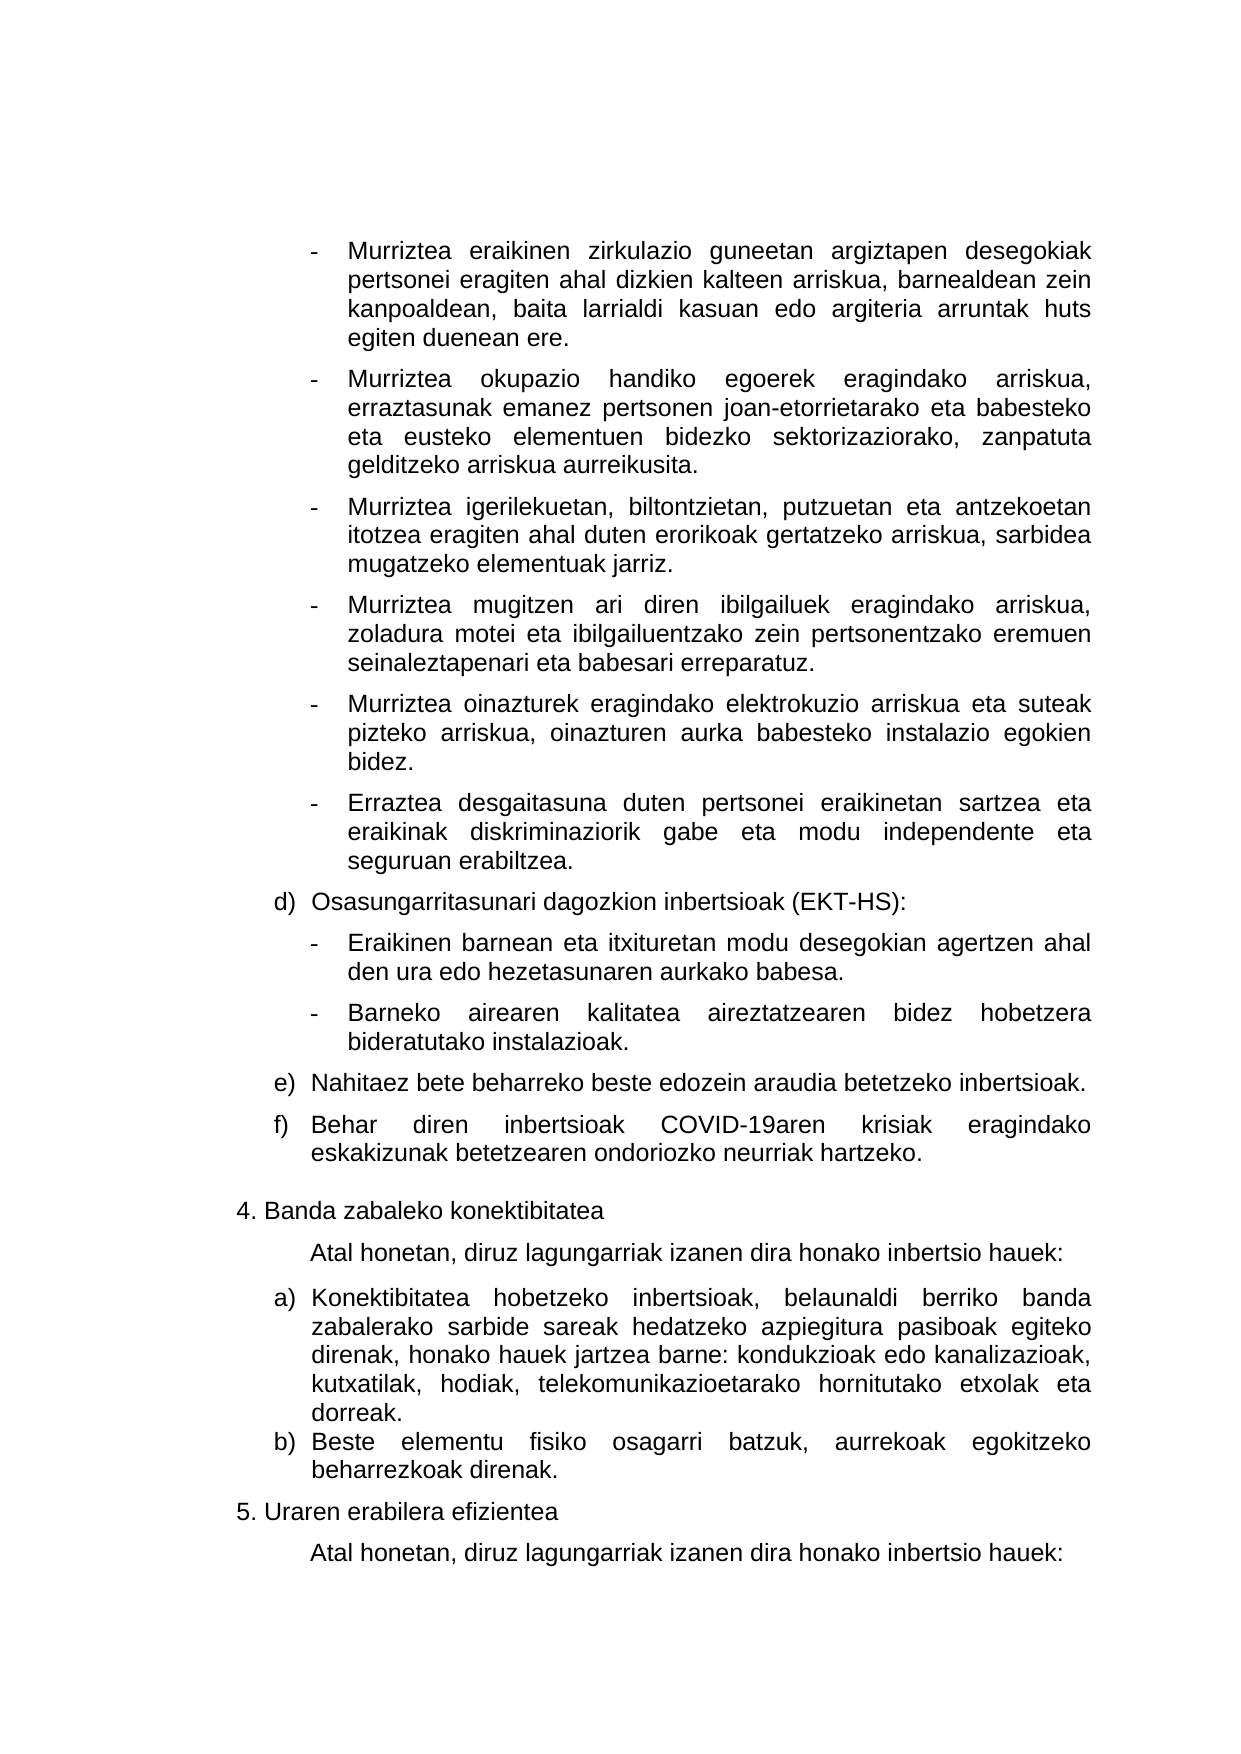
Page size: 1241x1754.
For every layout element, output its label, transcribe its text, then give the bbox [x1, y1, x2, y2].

list Behar diren inbertsioak COVID-19aren krisiak eragindako eskakizunak betetzearen ondoriozko neurriak hartzeko. [273, 1109, 1092, 1167]
text 4. Banda zabaleko konektibitatea [236, 1196, 1092, 1225]
list Murriztea oinazturek eragindako elektrokuzio arriskua eta suteak pizteko arriskua, oinazturen aurka babesteko instalazio egokien bidez. [310, 689, 1092, 776]
list Murriztea eraikinen zirkulazio guneetan argiztapen desegokiak pertsonei eragiten ahal dizkien kalteen arriskua, barnealdean zein kanpoaldean, baita larrialdi kasuan edo argiteria arruntak huts egiten duenean ere. [310, 236, 1092, 351]
list Eraikinen barnean eta itxituretan modu desegokian agertzen ahal den ura edo hezetasunaren aurkako babesa. [310, 928, 1092, 986]
list Erraztea desgaitasuna duten pertsonei eraikinetan sartzea eta eraikinak diskriminaziorik gabe eta modu independente eta seguruan erabiltzea. [310, 788, 1092, 874]
list Konektibitatea hobetzeko inbertsioak, belaunaldi berriko banda zabalerako sarbide sareak hedatzeko azpiegitura pasiboak egiteko direnak, honako hauek jartzea barne: kondukzioak edo kanalizazioak, kutxatilak, hodiak, telekomunikazioetarako hornitutako etxolak eta dorreak. [274, 1283, 1092, 1427]
list Nahitaez bete beharreko beste edozein araudia betetzeko inbertsioak. [273, 1068, 1092, 1097]
text Atal honetan, diruz lagungarriak izanen dira honako inbertsio hauek: [236, 1237, 1092, 1266]
text 5. Uraren erabilera efizientea [236, 1497, 1092, 1525]
list Murriztea mugitzen ari diren ibilgailuek eragindako arriskua, zoladura motei eta ibilgailuentzako zein pertsonentzako eremuen seinaleztapenari eta babesari erreparatuz. [310, 590, 1092, 677]
list Beste elementu fisiko osagarri batzuk, aurrekoak egokitzeko beharrezkoak direnak. [274, 1427, 1092, 1484]
list Murriztea igerilekuetan, biltontzietan, putzuetan eta antzekoetan itotzea eragiten ahal duten erorikoak gertatzeko arriskua, sarbidea mugatzeko elementuak jarriz. [310, 491, 1092, 578]
text Atal honetan, diruz lagungarriak izanen dira honako inbertsio hauek: [236, 1538, 1092, 1567]
list Murriztea okupazio handiko egoerek eragindako arriskua, erraztasunak emanez pertsonen joan-etorrietarako eta babesteko eta eusteko elementuen bidezko sektorizaziorako, zanpatuta gelditzeko arriskua aurreikusita. [310, 364, 1092, 479]
list Barneko airearen kalitatea aireztatzearen bidez hobetzera bideratutako instalazioak. [310, 998, 1092, 1056]
list Osasungarritasunari dagozkion inbertsioak (EKT-HS): [274, 887, 1092, 916]
